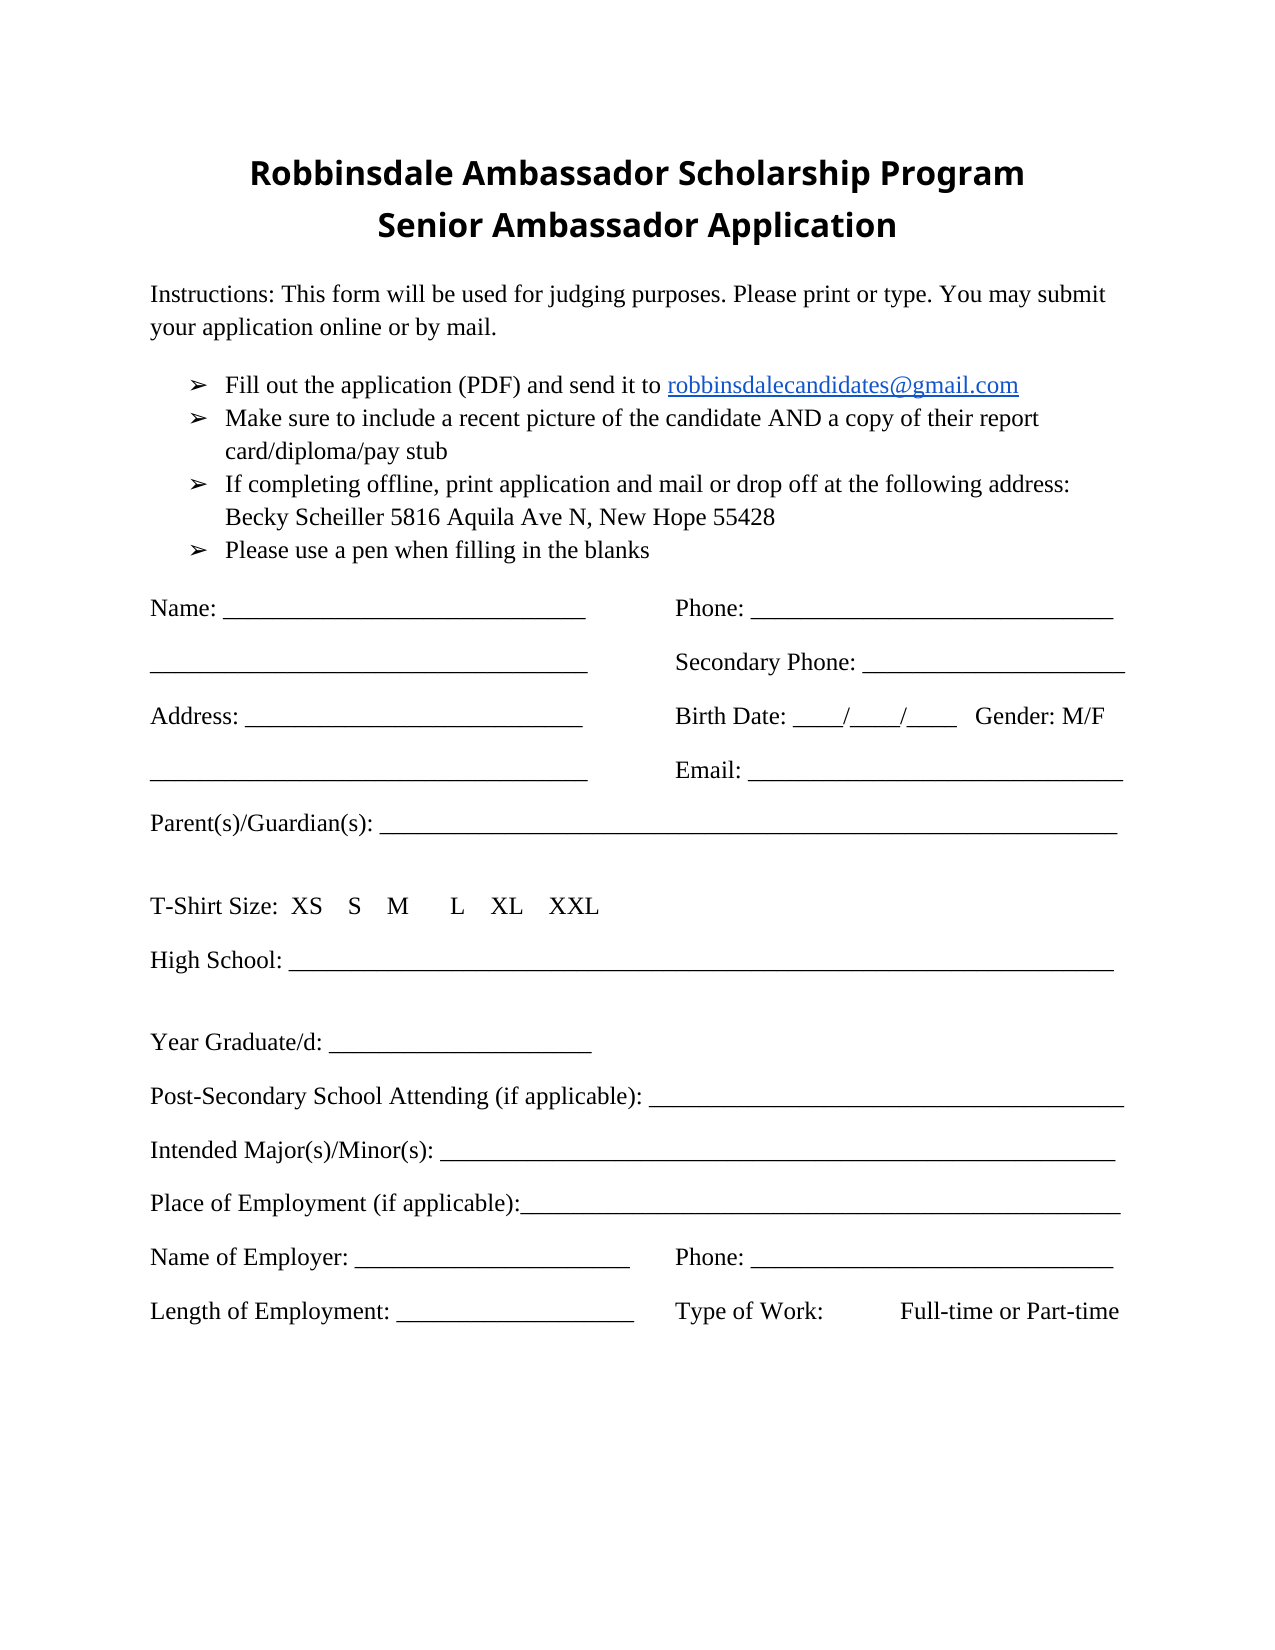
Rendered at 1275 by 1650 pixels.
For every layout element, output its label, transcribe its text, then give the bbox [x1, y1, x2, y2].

text Robbinsdale Ambassador Scholarship Program [150, 150, 1125, 195]
text Name of Employer: ______________________ Phone: _____________________________ [150, 1242, 1125, 1271]
text Senior Ambassador Application [150, 202, 1125, 248]
text Name: _____________________________ Phone: _____________________________ [150, 593, 1125, 622]
text Intended Major(s)/Minor(s): ______________________________________________________ [150, 1135, 1125, 1163]
text T-Shirt Size: XS S M L XL XXL [150, 891, 1125, 920]
text Instructions: This form will be used for judging purposes. Please print or type. You may submit your application online or by mail. [150, 279, 1125, 341]
text Post-Secondary School Attending (if applicable): ______________________________________ [150, 1081, 1125, 1110]
list If completing offline, print application and mail or drop off at the following address: Becky Scheiller 5816 Aquila Ave N, New Hope 55428 [187, 469, 1125, 531]
text Address: ___________________________ Birth Date: ____/____/____ Gender: M/F [150, 701, 1125, 730]
list Fill out the application (PDF) and send it to robbinsdalecandidates@gmail.com [187, 370, 1125, 399]
text ___________________________________ Email: ______________________________ [150, 755, 1125, 783]
text Place of Employment (if applicable):________________________________________________ [150, 1188, 1125, 1217]
text Length of Employment: ___________________ Type of Work: Full-time or Part-time [150, 1296, 1125, 1325]
list Please use a pen when filling in the blanks [187, 536, 1125, 564]
text Parent(s)/Guardian(s): ___________________________________________________________ [150, 808, 1125, 866]
text High School: __________________________________________________________________ [150, 945, 1125, 1002]
list Make sure to include a recent picture of the candidate AND a copy of their report card/diploma/pay stub [187, 403, 1125, 465]
text Year Graduate/d: _____________________ [150, 1027, 1125, 1056]
text ___________________________________ Secondary Phone: _____________________ [150, 647, 1125, 676]
